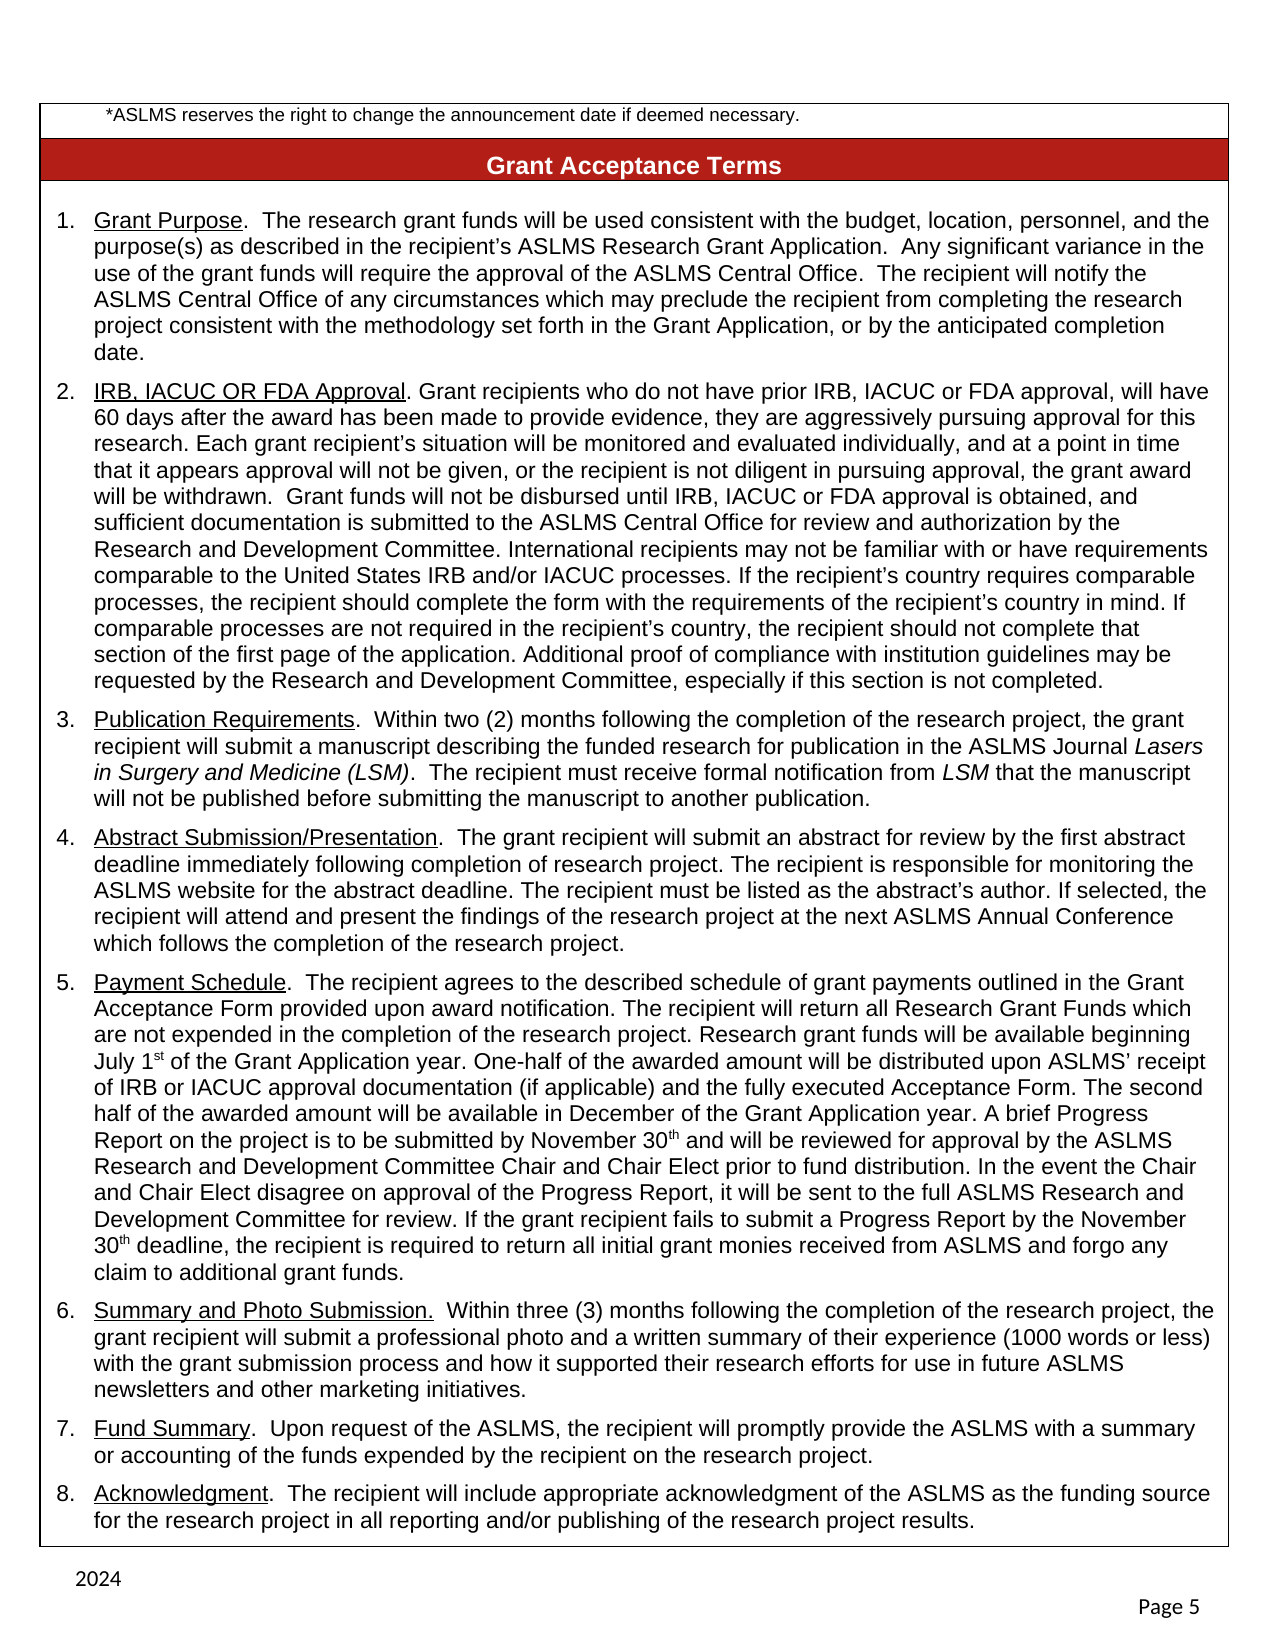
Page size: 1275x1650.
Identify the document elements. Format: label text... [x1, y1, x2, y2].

table_cell Grant Acceptance Terms [41, 139, 1228, 180]
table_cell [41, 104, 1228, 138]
